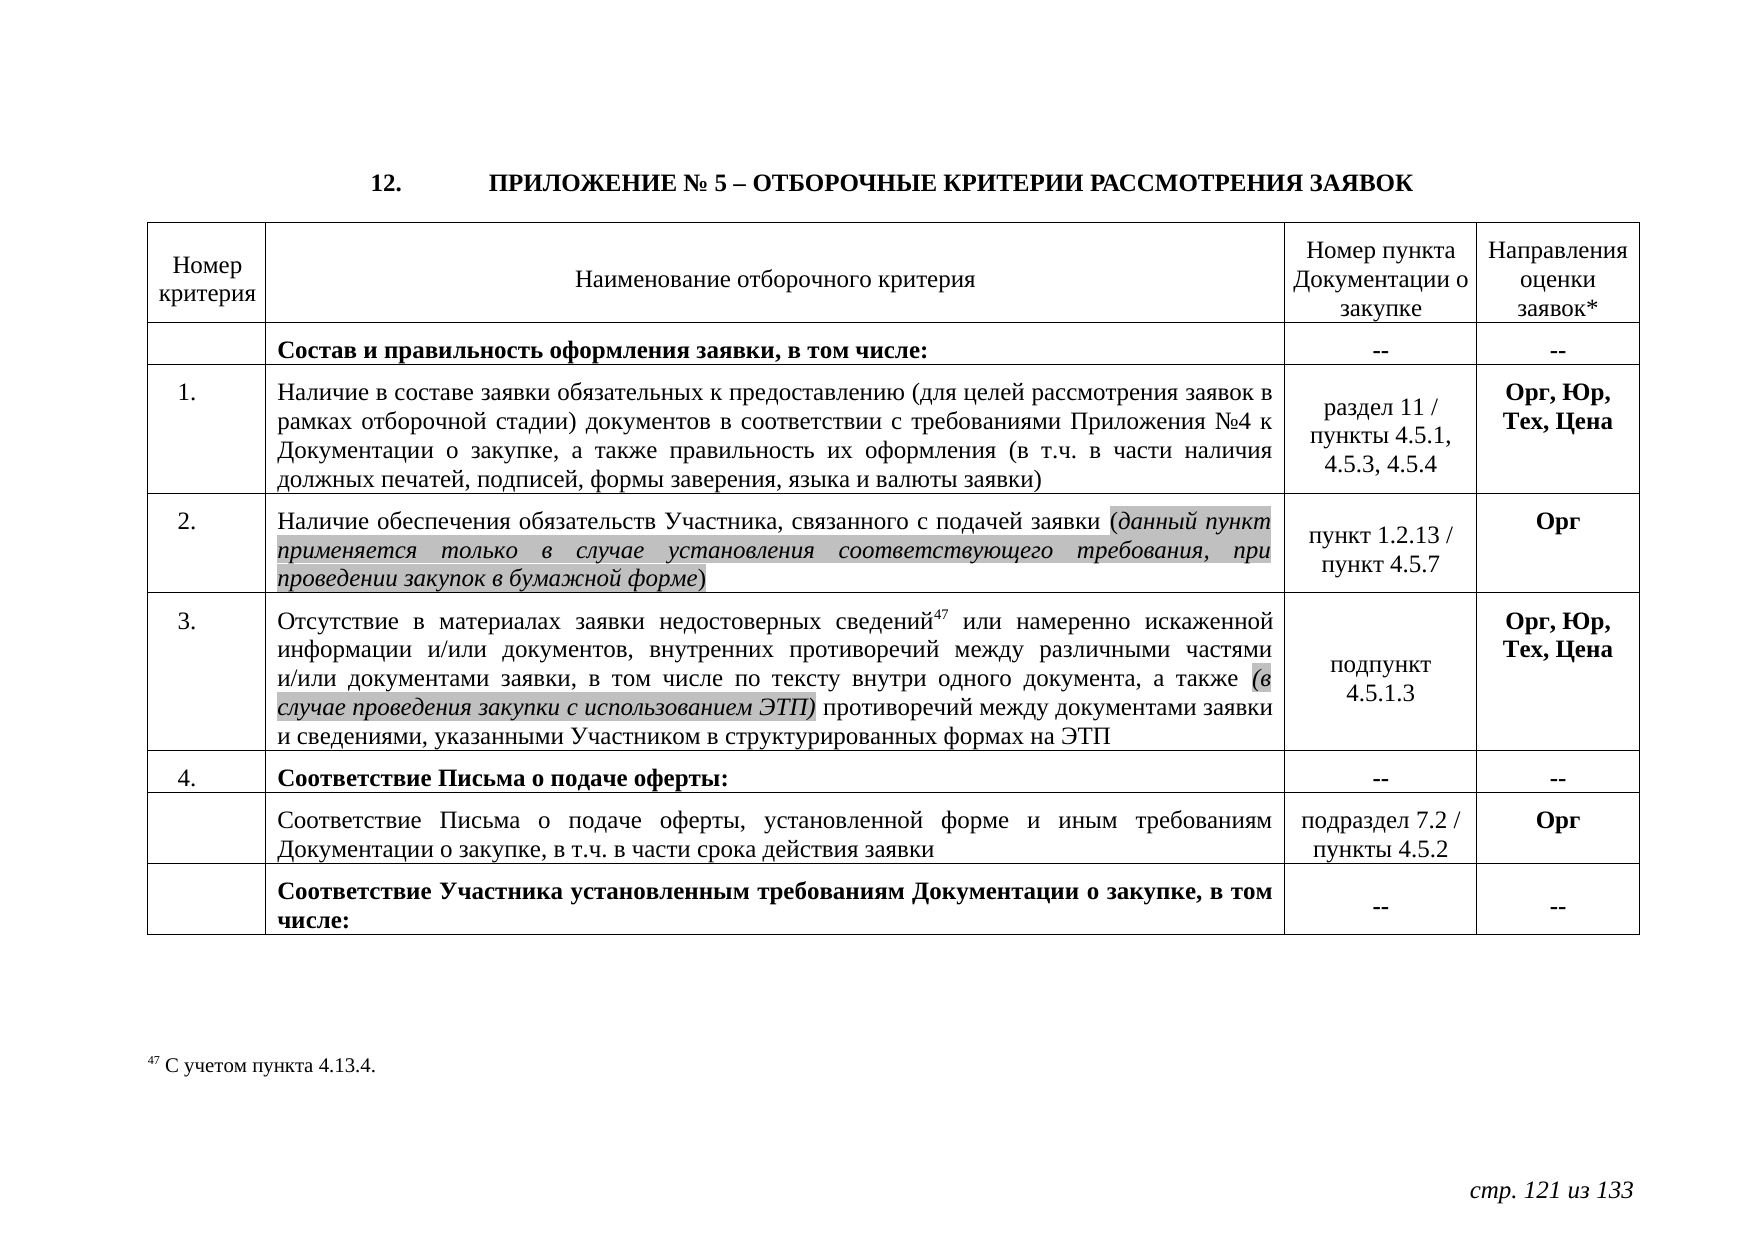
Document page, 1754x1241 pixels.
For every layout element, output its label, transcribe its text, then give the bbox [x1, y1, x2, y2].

table_cell [148, 864, 265, 934]
table_cell -- [1285, 751, 1476, 792]
table_header Номер критерия [148, 223, 265, 322]
table_cell Соответствие Письма о подаче оферты: [266, 751, 1284, 792]
table_cell -- [1477, 751, 1639, 792]
table_cell -- [1477, 864, 1639, 934]
table_cell Орг [1477, 494, 1639, 592]
table_cell Соответствие Письма о подаче оферты, установленной форме и иным требованиям Документации о закупке, в т.ч. в части срока действия заявки [266, 793, 1284, 863]
table_cell -- [1477, 323, 1639, 364]
table_cell подраздел 7.2 / пункты 4.5.2 [1285, 793, 1476, 863]
table_cell подпункт 4.5.1.3 [1285, 593, 1476, 749]
table_cell -- [1285, 864, 1476, 934]
table_cell [148, 323, 265, 364]
table_header Номер пункта Документации о закупке [1285, 223, 1476, 322]
table_cell раздел 11 / пункты 4.5.1, 4.5.3, 4.5.4 [1285, 365, 1476, 492]
table_header Направления оценки заявок* [1477, 223, 1639, 322]
table_cell [148, 365, 265, 492]
table_cell Отсутствие в материалах заявки недостоверных сведений или намеренно искаженной информации и/или документов, внутренних противоречий между различными частями и/или документами заявки, в том числе по тексту внутри одного документа, а также (в случае проведения закупки с использованием ЭТП) противоречий между документами заявки и сведениями, указанными Участником в структурированных формах на ЭТП [266, 593, 1284, 749]
table_cell Наличие обеспечения обязательств Участника, связанного с подачей заявки (данный пункт применяется только в случае установления соответствующего требования, при проведении закупок в бумажной форме) [266, 494, 1284, 592]
table_cell Наличие в составе заявки обязательных к предоставлению (для целей рассмотрения заявок в рамках отборочной стадии) документов в соответствии с требованиями Приложения №4 к Документации о закупке, а также правильность их оформления (в т.ч. в части наличия должных печатей, подписей, формы заверения, языка и валюты заявки) [266, 365, 1284, 492]
subtitle ПРИЛОЖЕНИЕ № 5 – ОТБОРОЧНЫЕ КРИТЕРИИ РАССМОТРЕНИЯ ЗАЯВОК [148, 168, 1636, 197]
table_cell [148, 593, 265, 749]
table_cell Орг [1477, 793, 1639, 863]
table_cell Орг, Юр, Тех, Цена [1477, 365, 1639, 492]
table_cell Состав и правильность оформления заявки, в том числе: [266, 323, 1284, 364]
table_cell пункт 1.2.13 / пункт 4.5.7 [1285, 494, 1476, 592]
table_cell [148, 793, 265, 863]
table_cell -- [1285, 323, 1476, 364]
table_cell Соответствие Участника установленным требованиям Документации о закупке, в том числе: [266, 864, 1284, 934]
table_header Наименование отборочного критерия [266, 223, 1284, 322]
table_cell [148, 751, 265, 792]
table_cell Орг, Юр, Тех, Цена [1477, 593, 1639, 749]
table_cell [148, 494, 265, 592]
